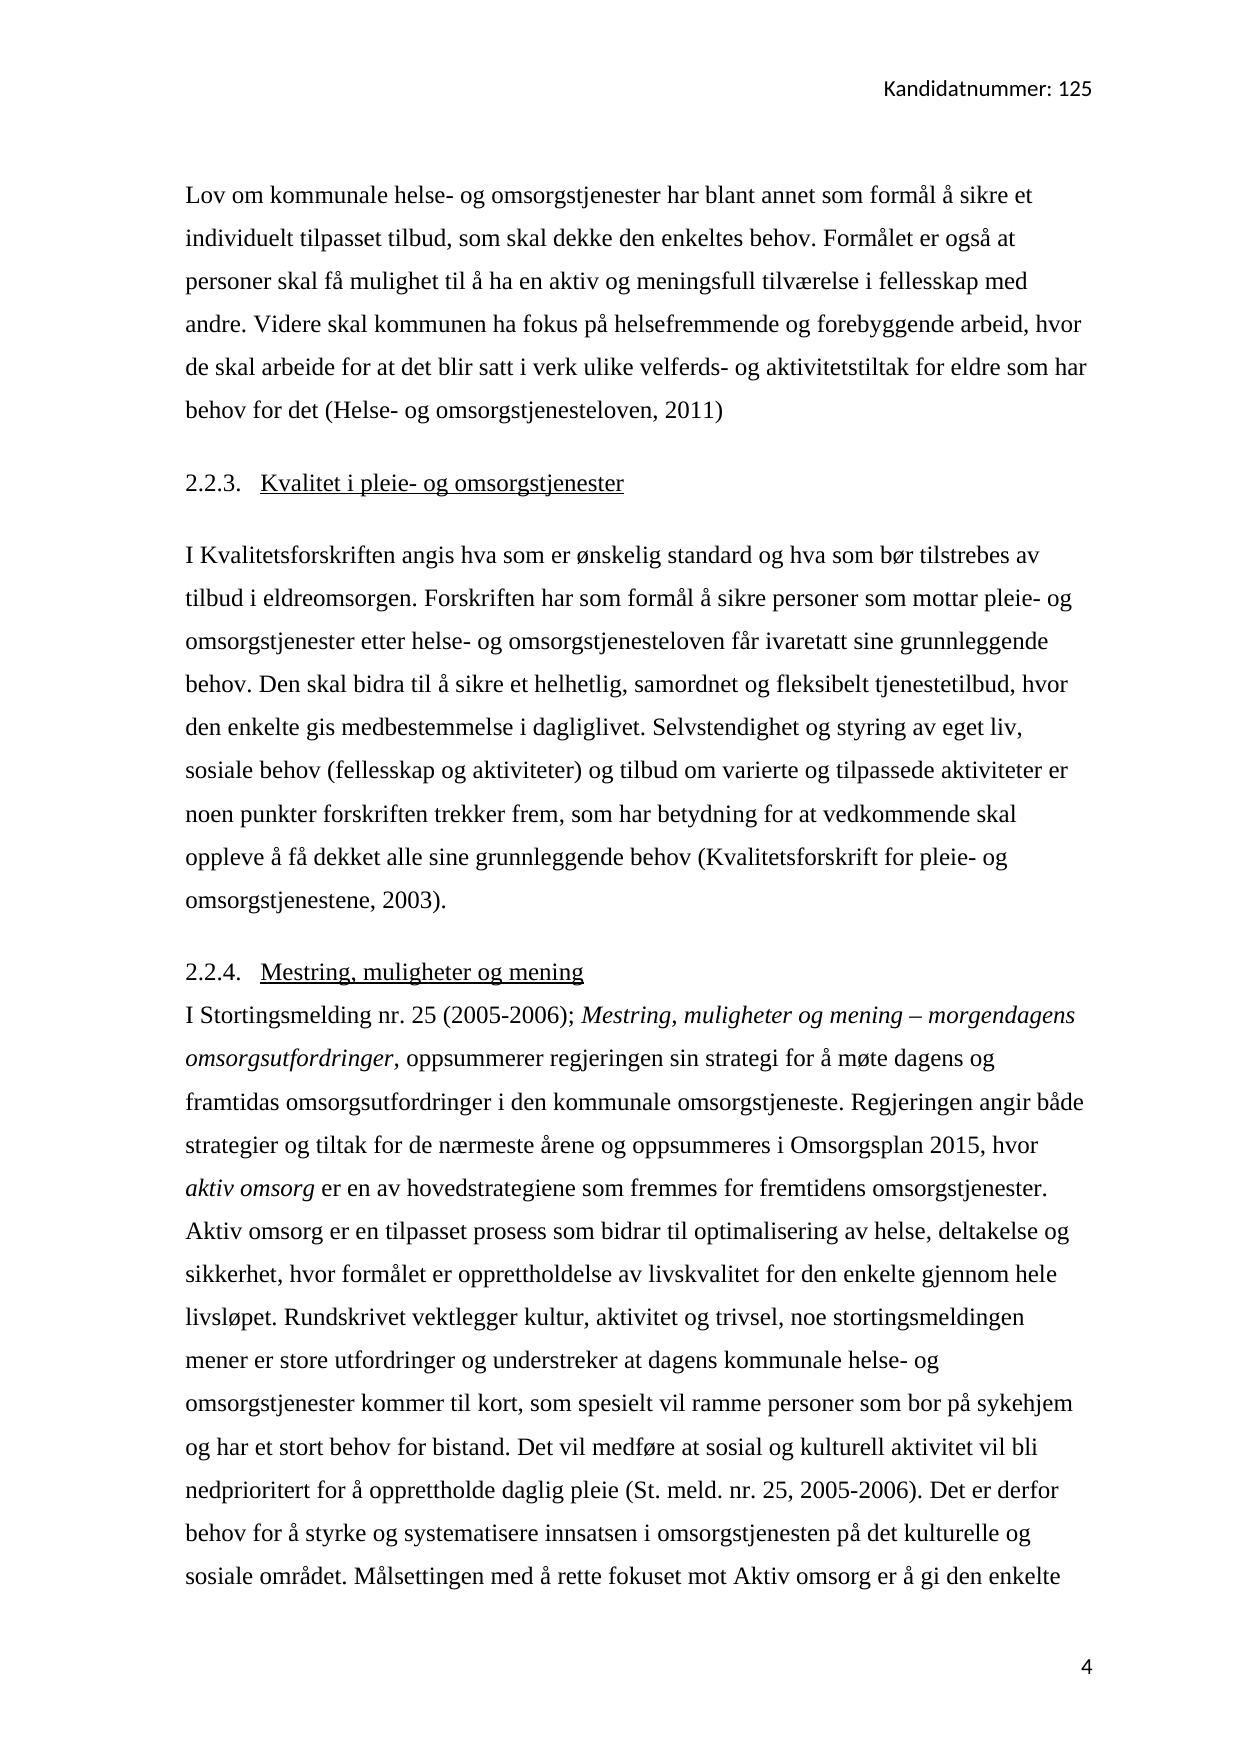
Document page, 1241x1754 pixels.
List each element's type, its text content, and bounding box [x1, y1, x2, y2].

text I Kvalitetsforskriften angis hva som er ønskelig standard og hva som bør tilstrebes av tilbud i eldreomsorgen. Forskriften har som formål å sikre personer som mottar pleie- og omsorgstjenester etter helse- og omsorgstjenesteloven får ivaretatt sine grunnleggende behov. Den skal bidra til å sikre et helhetlig, samordnet og fleksibelt tjenestetilbud, hvor den enkelte gis medbestemmelse i dagliglivet. Selvstendighet og styring av eget liv, sosiale behov (fellesskap og aktiviteter) og tilbud om varierte og tilpassede aktiviteter er noen punkter forskriften trekker frem, som har betydning for at vedkommende skal oppleve å få dekket alle sine grunnleggende behov (Kvalitetsforskrift for pleie- og omsorgstjenestene, 2003). [185, 540, 1093, 914]
list Kvalitet i pleie- og omsorgstjenester [185, 468, 1093, 496]
list Mestring, muligheter og mening [185, 957, 1093, 986]
text Lov om kommunale helse- og omsorgstjenester har blant annet som formål å sikre et individuelt tilpasset tilbud, som skal dekke den enkeltes behov. Formålet er også at personer skal få mulighet til å ha en aktiv og meningsfull tilværelse i fellesskap med andre. Videre skal kommunen ha fokus på helsefremmende og forebyggende arbeid, hvor de skal arbeide for at det blir satt i verk ulike velferds- og aktivitetstiltak for eldre som har behov for det (Helse- og omsorgstjenesteloven, 2011) [185, 180, 1093, 424]
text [185, 1000, 1093, 1590]
